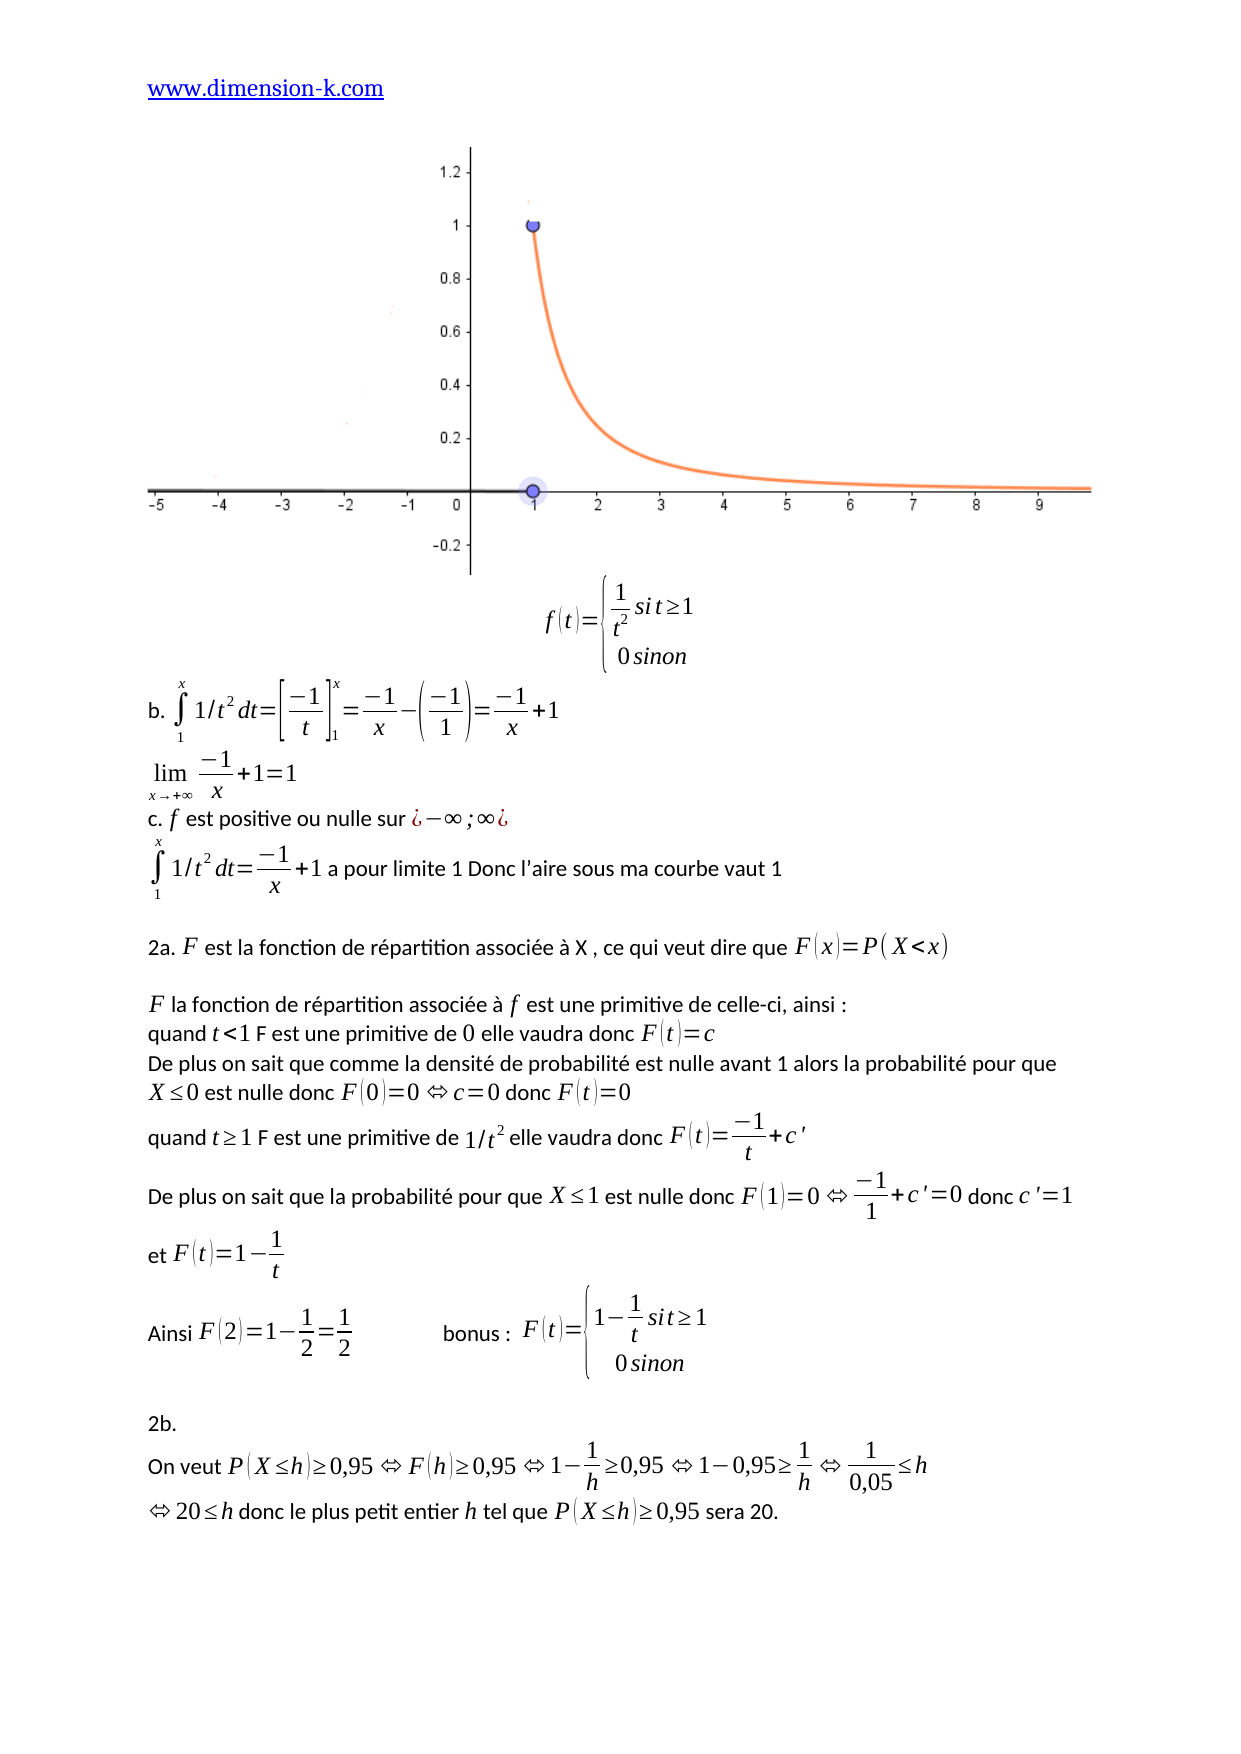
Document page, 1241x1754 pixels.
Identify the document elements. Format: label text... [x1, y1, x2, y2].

text b. [148, 675, 1093, 746]
text a pour limite 1 Donc l’aire sous ma courbe vaut 1 [148, 832, 1093, 903]
text De plus on sait que comme la densité de probabilité est nulle avant 1 alors la probabilité pour que est nulle donc donc [148, 1049, 1093, 1107]
text Ainsi bonus : [148, 1284, 1093, 1381]
text De plus on sait que la probabilité pour que est nulle donc donc et [148, 1166, 1093, 1284]
text 2a. est la fonction de répartition associée à X , ce qui veut dire que [148, 931, 1093, 962]
text On veut [148, 1437, 1093, 1496]
picture [147, 147, 1092, 575]
text donc le plus petit entier tel que sera 20. [148, 1496, 1093, 1527]
text 2b. [148, 1409, 1093, 1437]
text la fonction de répartition associée à est une primitive de celle-ci, ainsi : [148, 990, 1093, 1018]
text quand F est une primitive de elle vaudra donc [148, 1018, 1093, 1049]
text quand F est une primitive de elle vaudra donc [148, 1107, 1093, 1166]
text c. est positive ou nulle sur [148, 804, 1093, 832]
